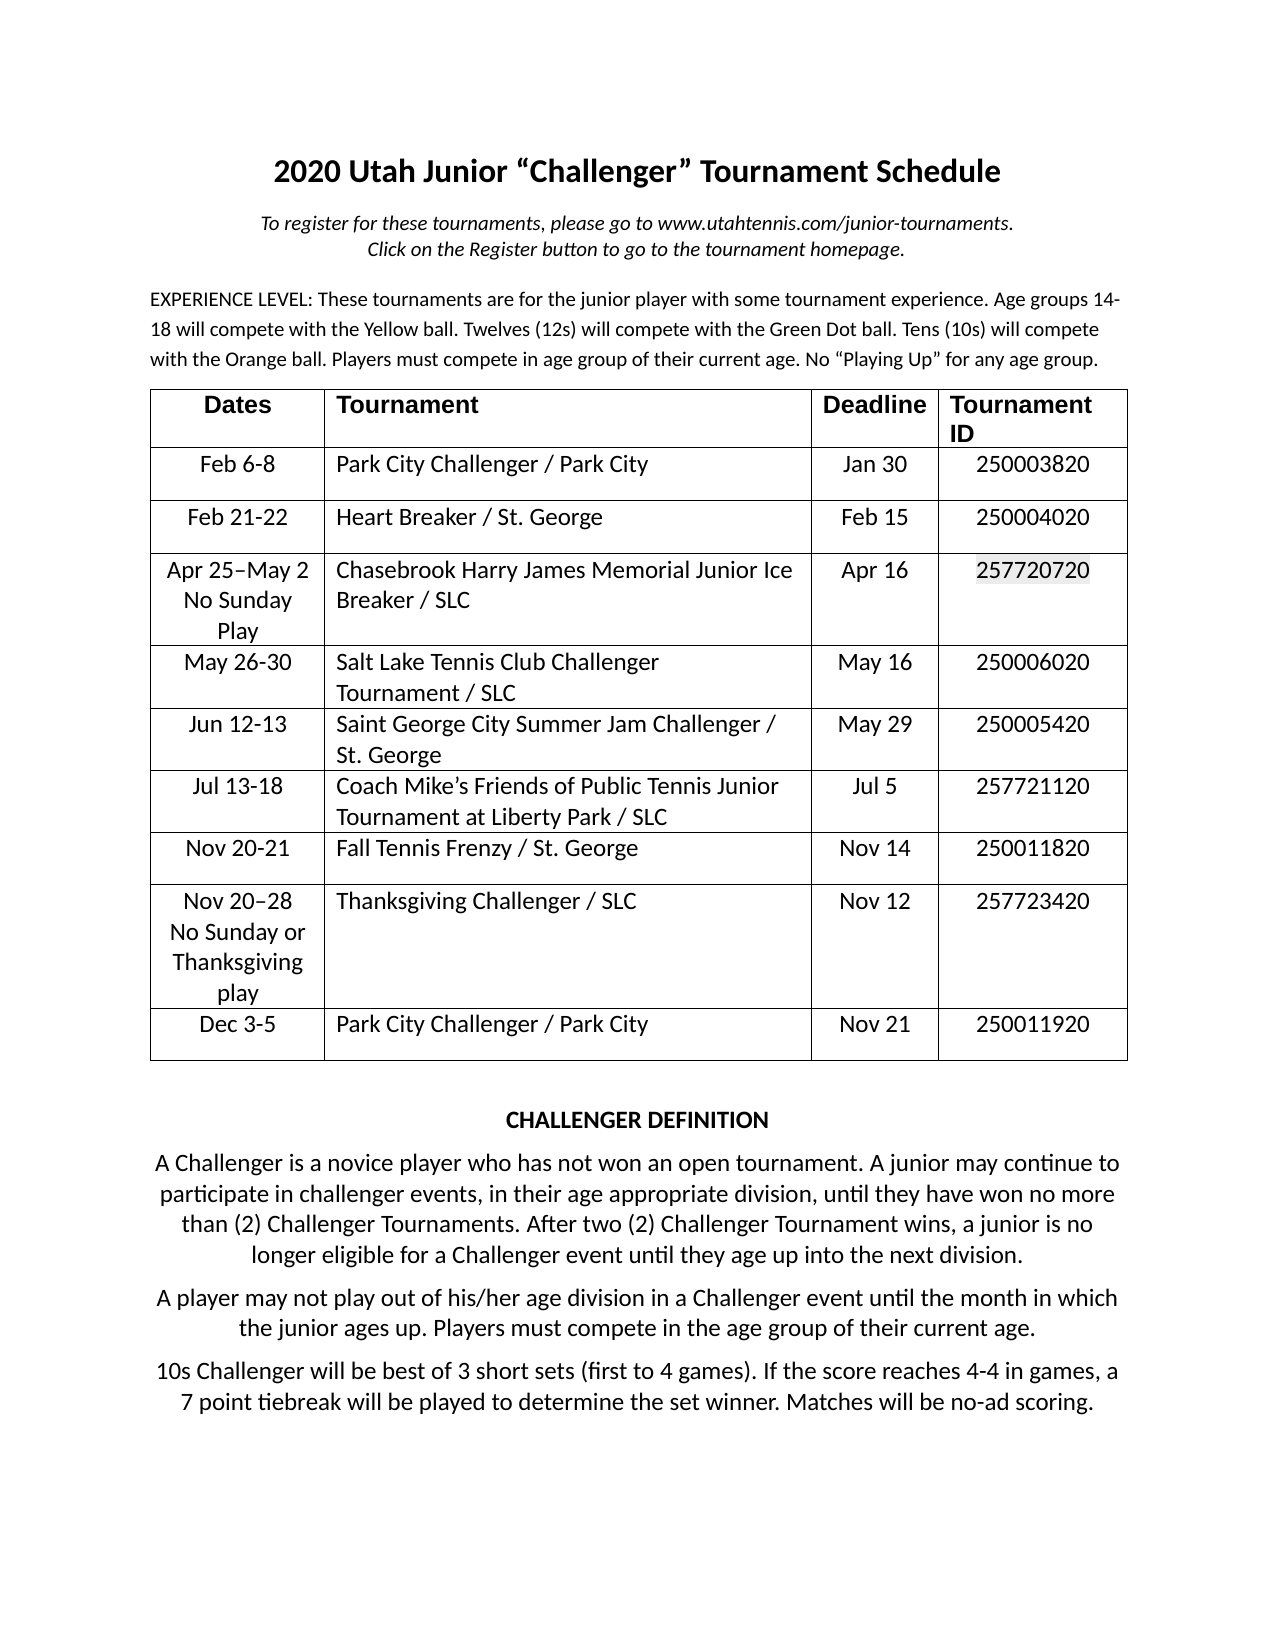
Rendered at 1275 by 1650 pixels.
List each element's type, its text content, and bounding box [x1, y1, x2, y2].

table_cell 250005420 [939, 709, 1127, 769]
table_cell Nov 12 [812, 885, 938, 1007]
table_cell Park City Challenger / Park City [325, 1009, 811, 1060]
table_cell Saint George City Summer Jam Challenger / St. George [325, 709, 811, 769]
text EXPERIENCE LEVEL: These tournaments are for the junior player with some tournament experience. Age groups 14-18 will compete with the Yellow ball. Twelves (12s) will compete with the Green Dot ball. Tens (10s) will compete with the Orange ball. Players must compete in age group of their current age. No “Playing Up” for any age group. [150, 287, 1125, 372]
table_header Tournament ID [939, 390, 1127, 447]
table_cell Feb 21-22 [151, 501, 324, 553]
table_cell May 29 [812, 709, 938, 769]
table_cell 250004020 [939, 501, 1127, 553]
table_cell 250011920 [939, 1009, 1127, 1060]
text 2020 Utah Junior “Challenger” Tournament Schedule [150, 150, 1125, 191]
table_cell Park City Challenger / Park City [325, 448, 811, 500]
table_header Dates [151, 390, 324, 447]
table_cell May 26-30 [151, 646, 324, 707]
text To register for these tournaments, please go to www.utahtennis.com/junior-tournaments. [150, 211, 1125, 236]
table_cell Fall Tennis Frenzy / St. George [325, 833, 811, 884]
text Click on the Register button to go to the tournament homepage. [150, 236, 1125, 261]
table_cell Nov 14 [812, 833, 938, 884]
text A player may not play out of his/her age division in a Challenger event until the month in which the junior ages up. Players must compete in the age group of their current age. [150, 1282, 1125, 1343]
table_cell Salt Lake Tennis Club Challenger Tournament / SLC [325, 646, 811, 707]
table_cell Nov 20–28 No Sunday or Thanksgiving play [151, 885, 324, 1007]
table_cell Thanksgiving Challenger / SLC [325, 885, 811, 1007]
table_cell Heart Breaker / St. George [325, 501, 811, 553]
table_cell 250003820 [939, 448, 1127, 500]
table_cell 250011820 [939, 833, 1127, 884]
table_cell Jan 30 [812, 448, 938, 500]
table_cell Nov 21 [812, 1009, 938, 1060]
table_cell Feb 15 [812, 501, 938, 553]
table_cell Apr 25–May 2 No Sunday Play [151, 554, 324, 645]
table_cell 257720720 [939, 554, 1127, 645]
text 10s Challenger will be best of 3 short sets (first to 4 games). If the score reaches 4-4 in games, a 7 point tiebreak will be played to determine the set winner. Matches will be no-ad scoring. [150, 1355, 1125, 1416]
table_header Tournament [325, 390, 811, 447]
table_cell Chasebrook Harry James Memorial Junior Ice Breaker / SLC [325, 554, 811, 645]
text A Challenger is a novice player who has not won an open tournament. A junior may continue to participate in challenger events, in their age appropriate division, until they have won no more than (2) Challenger Tournaments. After two (2) Challenger Tournament wins, a junior is no longer eligible for a Challenger event until they age up into the next division. [150, 1147, 1125, 1269]
table_cell Jul 13-18 [151, 771, 324, 832]
table_cell Feb 6-8 [151, 448, 324, 500]
table_cell Apr 16 [812, 554, 938, 645]
table_cell Dec 3-5 [151, 1009, 324, 1060]
table_cell Jun 12-13 [151, 709, 324, 769]
table_cell Jul 5 [812, 771, 938, 832]
table_header Deadline [812, 390, 938, 447]
table_cell 257723420 [939, 885, 1127, 1007]
table_cell May 16 [812, 646, 938, 707]
table_cell 257721120 [939, 771, 1127, 832]
table_cell 250006020 [939, 646, 1127, 707]
text CHALLENGER DEFINITION [150, 1104, 1125, 1135]
table_cell Nov 20-21 [151, 833, 324, 884]
table_cell Coach Mike’s Friends of Public Tennis Junior Tournament at Liberty Park / SLC [325, 771, 811, 832]
